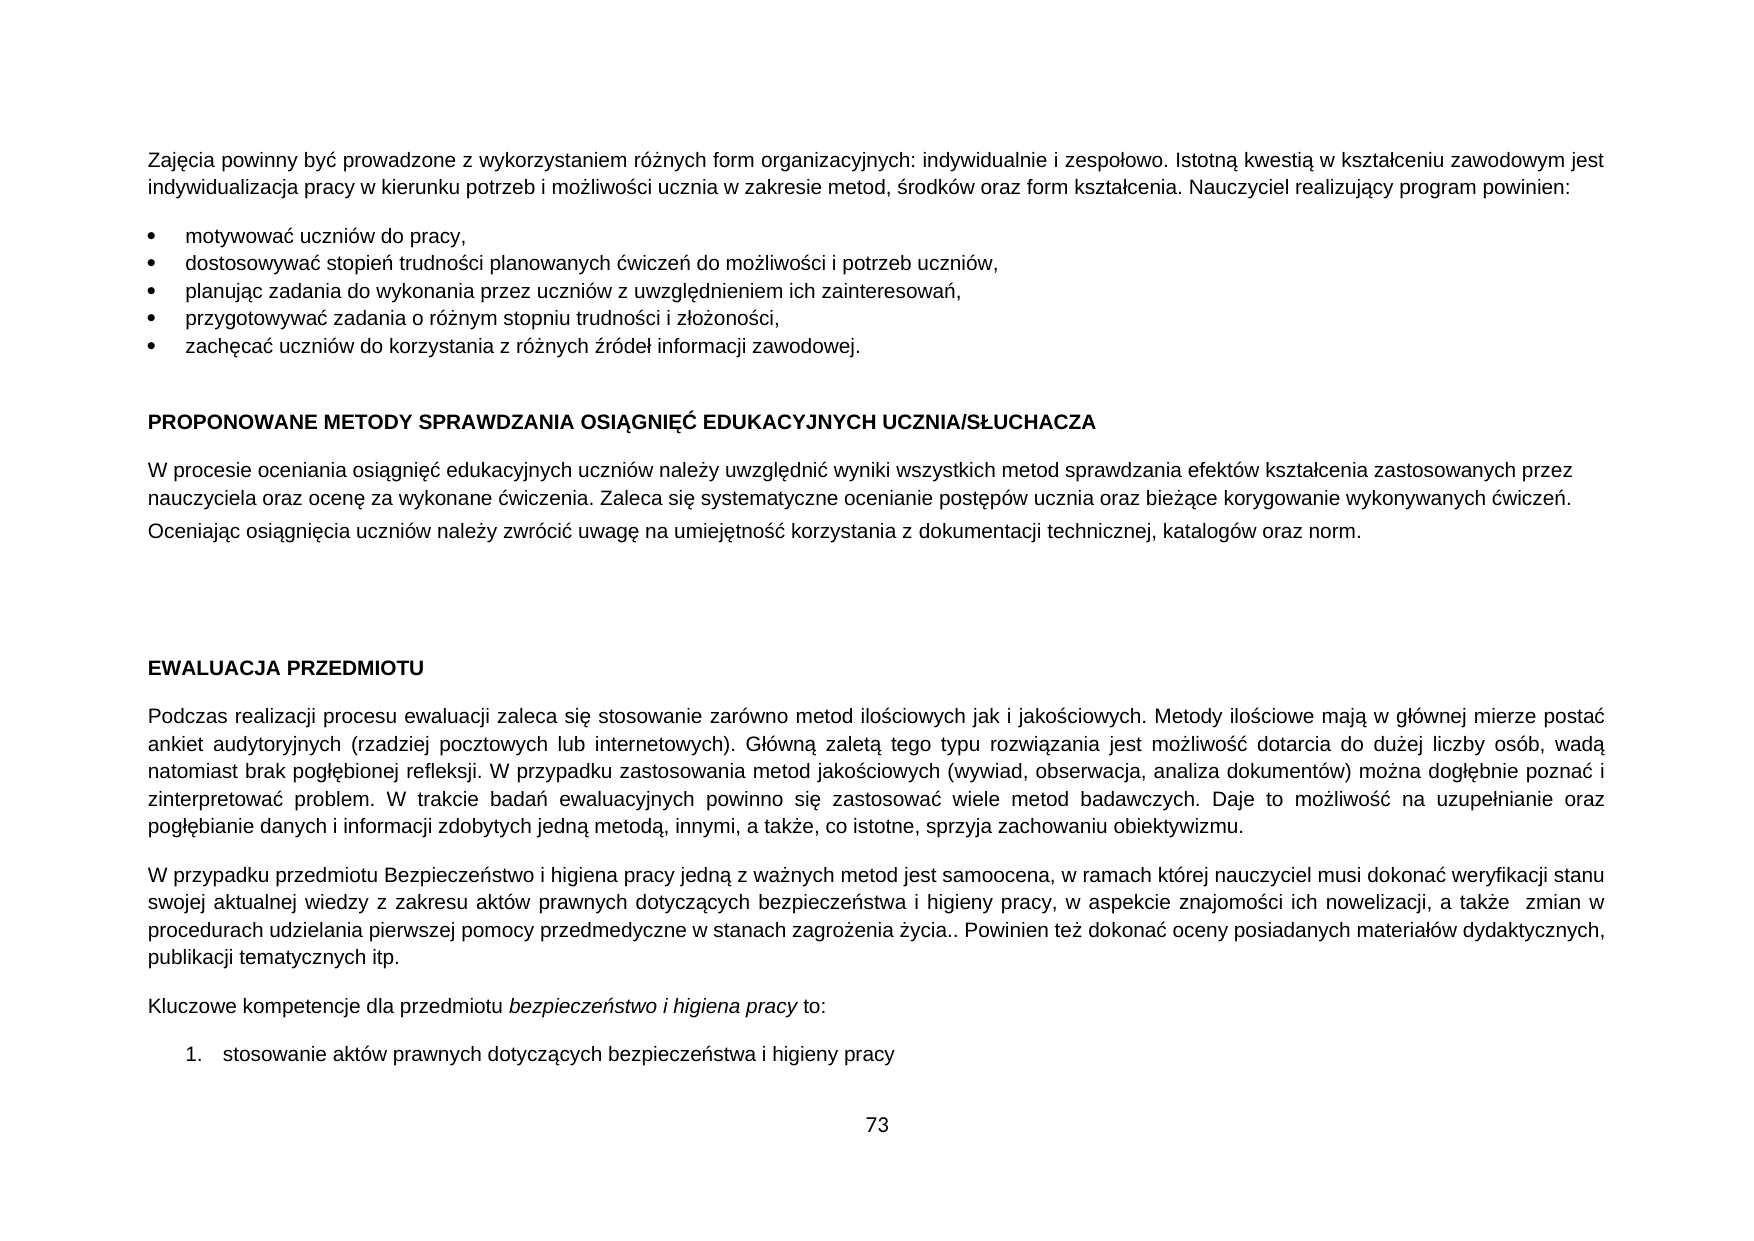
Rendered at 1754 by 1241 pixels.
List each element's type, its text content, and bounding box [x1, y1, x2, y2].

text Oceniając osiągnięcia uczniów należy zwrócić uwagę na umiejętność korzystania z dokumentacji technicznej, katalogów oraz norm. [148, 519, 1606, 543]
text Kluczowe kompetencje dla przedmiotu bezpieczeństwo i higiena pracy to: [148, 993, 1606, 1017]
list dostosowywać stopień trudności planowanych ćwiczeń do możliwości i potrzeb uczniów, [148, 251, 1606, 275]
list motywować uczniów do pracy, [148, 223, 1606, 247]
text W przypadku przedmiotu Bezpieczeństwo i higiena pracy jedną z ważnych metod jest samoocena, w ramach której nauczyciel musi dokonać weryfikacji stanu swojej aktualnej wiedzy z zakresu aktów prawnych dotyczących bezpieczeństwa i higieny pracy, w aspekcie znajomości ich nowelizacji, a także zmian w procedurach udzielania pierwszej pomocy przedmedyczne w stanach zagrożenia życia.. Powinien też dokonać oceny posiadanych materiałów dydaktycznych, publikacji tematycznych itp. [148, 863, 1606, 969]
text W procesie oceniania osiągnięć edukacyjnych uczniów należy uwzględnić wyniki wszystkich metod sprawdzania efektów kształcenia zastosowanych przez nauczyciela oraz ocenę za wykonane ćwiczenia. Zaleca się systematyczne ocenianie postępów ucznia oraz bieżące korygowanie wykonywanych ćwiczeń. [148, 458, 1606, 509]
list stosowanie aktów prawnych dotyczących bezpieczeństwa i higieny pracy [185, 1042, 1606, 1066]
list przygotowywać zadania o różnym stopniu trudności i złożoności, [148, 306, 1606, 330]
list zachęcać uczniów do korzystania z różnych źródeł informacji zawodowej. [148, 334, 1606, 358]
text Podczas realizacji procesu ewaluacji zaleca się stosowanie zarówno metod ilościowych jak i jakościowych. Metody ilościowe mają w głównej mierze postać ankiet audytoryjnych (rzadziej pocztowych lub internetowych). Główną zaletą tego typu rozwiązania jest możliwość dotarcia do dużej liczby osób, wadą natomiast brak pogłębionej refleksji. W przypadku zastosowania metod jakościowych (wywiad, obserwacja, analiza dokumentów) można dogłębnie poznać i zinterpretować problem. W trakcie badań ewaluacyjnych powinno się zastosować wiele metod badawczych. Daje to możliwość na uzupełnianie oraz pogłębianie danych i informacji zdobytych jedną metodą, innymi, a także, co istotne, sprzyja zachowaniu obiektywizmu. [148, 704, 1606, 838]
text PROPONOWANE METODY SPRAWDZANIA OSIĄGNIĘĆ EDUKACYJNYCH UCZNIA/SŁUCHACZA [148, 410, 1606, 434]
list planując zadania do wykonania przez uczniów z uwzględnieniem ich zainteresowań, [148, 279, 1606, 303]
text EWALUACJA PRZEDMIOTU [148, 656, 1606, 680]
text Zajęcia powinny być prowadzone z wykorzystaniem różnych form organizacyjnych: indywidualnie i zespołowo. Istotną kwestią w kształceniu zawodowym jest indywidualizacja pracy w kierunku potrzeb i możliwości ucznia w zakresie metod, środków oraz form kształcenia. Nauczyciel realizujący program powinien: [148, 148, 1606, 199]
